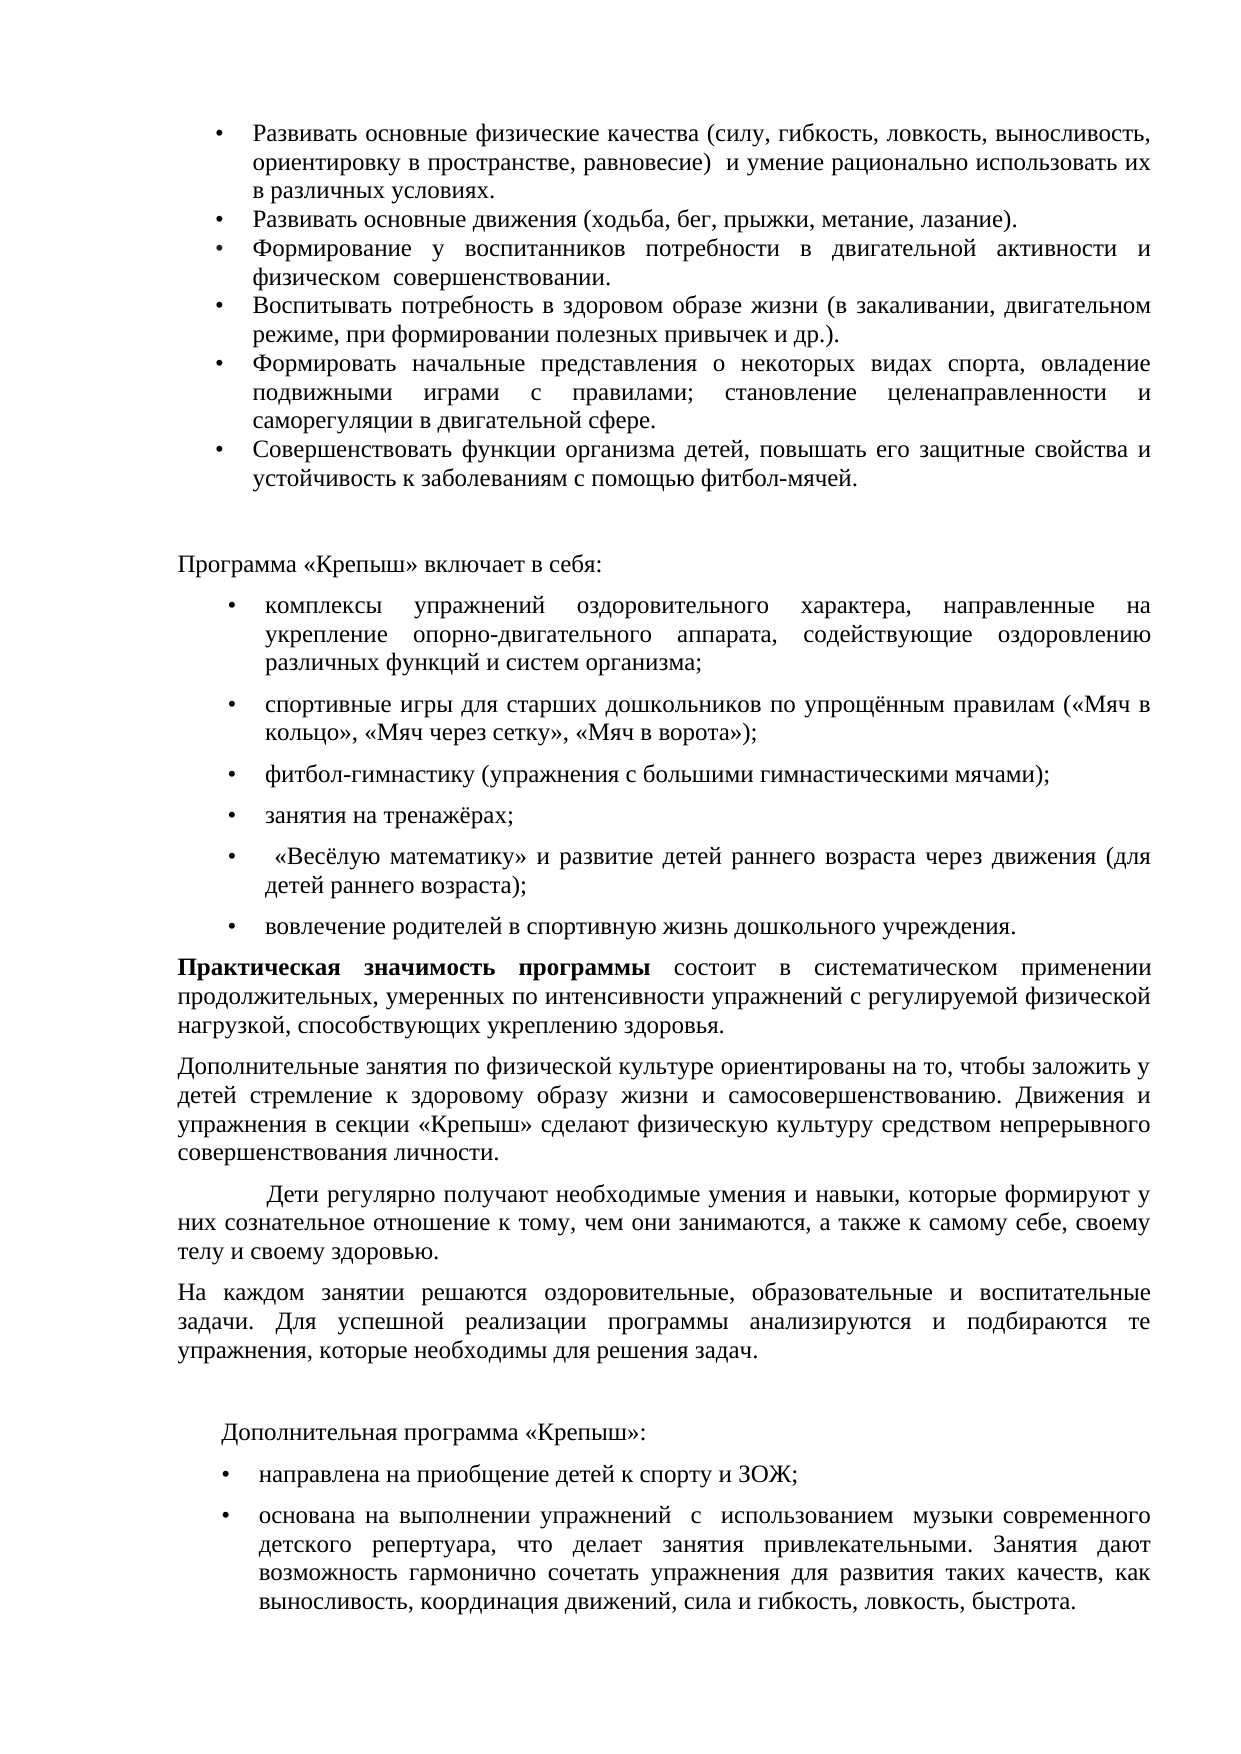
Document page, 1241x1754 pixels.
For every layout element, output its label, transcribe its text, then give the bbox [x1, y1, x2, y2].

list основана на выполнении упражнений с использованием музыки современного детского репертуара, что делает занятия привлекательными. Занятия дают возможность гармонично сочетать упражнения для развития таких качеств, как выносливость, координация движений, сила и гибкость, ловкость, быстрота. [221, 1500, 1152, 1615]
text Дополнительная программа «Крепыш»: [177, 1417, 1152, 1446]
list вовлечение родителей в спортивную жизнь дошкольного учреждения. [227, 911, 1152, 940]
text Дополнительные занятия по физической культуре ориентированы на то, чтобы заложить у детей стремление к здоровому образу жизни и самосовершенствованию. Движения и упражнения в секции «Крепыш» сделают физическую культуру средством непрерывного совершенствования личности. [177, 1051, 1152, 1166]
text На каждом занятии решаются оздоровительные, образовательные и воспитательные задачи. Для успешной реализации программы анализируются и подбираются те упражнения, которые необходимы для решения задач. [177, 1277, 1152, 1364]
text Практическая значимость программы состоит в систематическом применении продолжительных, умеренных по интенсивности упражнений с регулируемой физической нагрузкой, способствующих укреплению здоровья. [177, 952, 1152, 1039]
list Воспитывать потребность в здоровом образе жизни (в закаливании, двигательном режиме, при формировании полезных привычек и др.). [215, 291, 1152, 348]
list «Весёлую математику» и развитие детей раннего возраста через движения (для детей раннего возраста); [227, 841, 1152, 899]
text Программа «Крепыш» включает в себя: [177, 549, 1152, 577]
list Формировать начальные представления о некоторых видах спорта, овладение подвижными играми с правилами; становление целенаправленности и саморегуляции в двигательной сфере. [215, 348, 1152, 434]
list Формирование у воспитанников потребности в двигательной активности и физическом совершенствовании. [215, 233, 1152, 291]
text Дети регулярно получают необходимые умения и навыки, которые формируют у них сознательное отношение к тому, чем они занимаются, а также к самому себе, своему телу и своему здоровью. [177, 1179, 1152, 1265]
list Развивать основные движения (ходьба, бег, прыжки, метание, лазание). [215, 204, 1152, 233]
list Развивать основные физические качества (силу, гибкость, ловкость, выносливость, ориентировку в пространстве, равновесие) и умение рационально использовать их в различных условиях. [215, 118, 1152, 204]
list направлена на приобщение детей к спорту и ЗОЖ; [221, 1459, 1152, 1487]
list Совершенствовать функции организма детей, повышать его защитные свойства и устойчивость к заболеваниям с помощью фитбол-мячей. [215, 434, 1152, 492]
list занятия на тренажёрах; [227, 800, 1152, 829]
list спортивные игры для старших дошкольников по упрощённым правилам («Мяч в кольцо», «Мяч через сетку», «Мяч в ворота»); [227, 689, 1152, 746]
list комплексы упражнений оздоровительного характера, направленные на укрепление опорно-двигательного аппарата, содействующие оздоровлению различных функций и систем организма; [227, 590, 1152, 676]
list фитбол-гимнастику (упражнения с большими гимнастическими мячами); [227, 759, 1152, 787]
